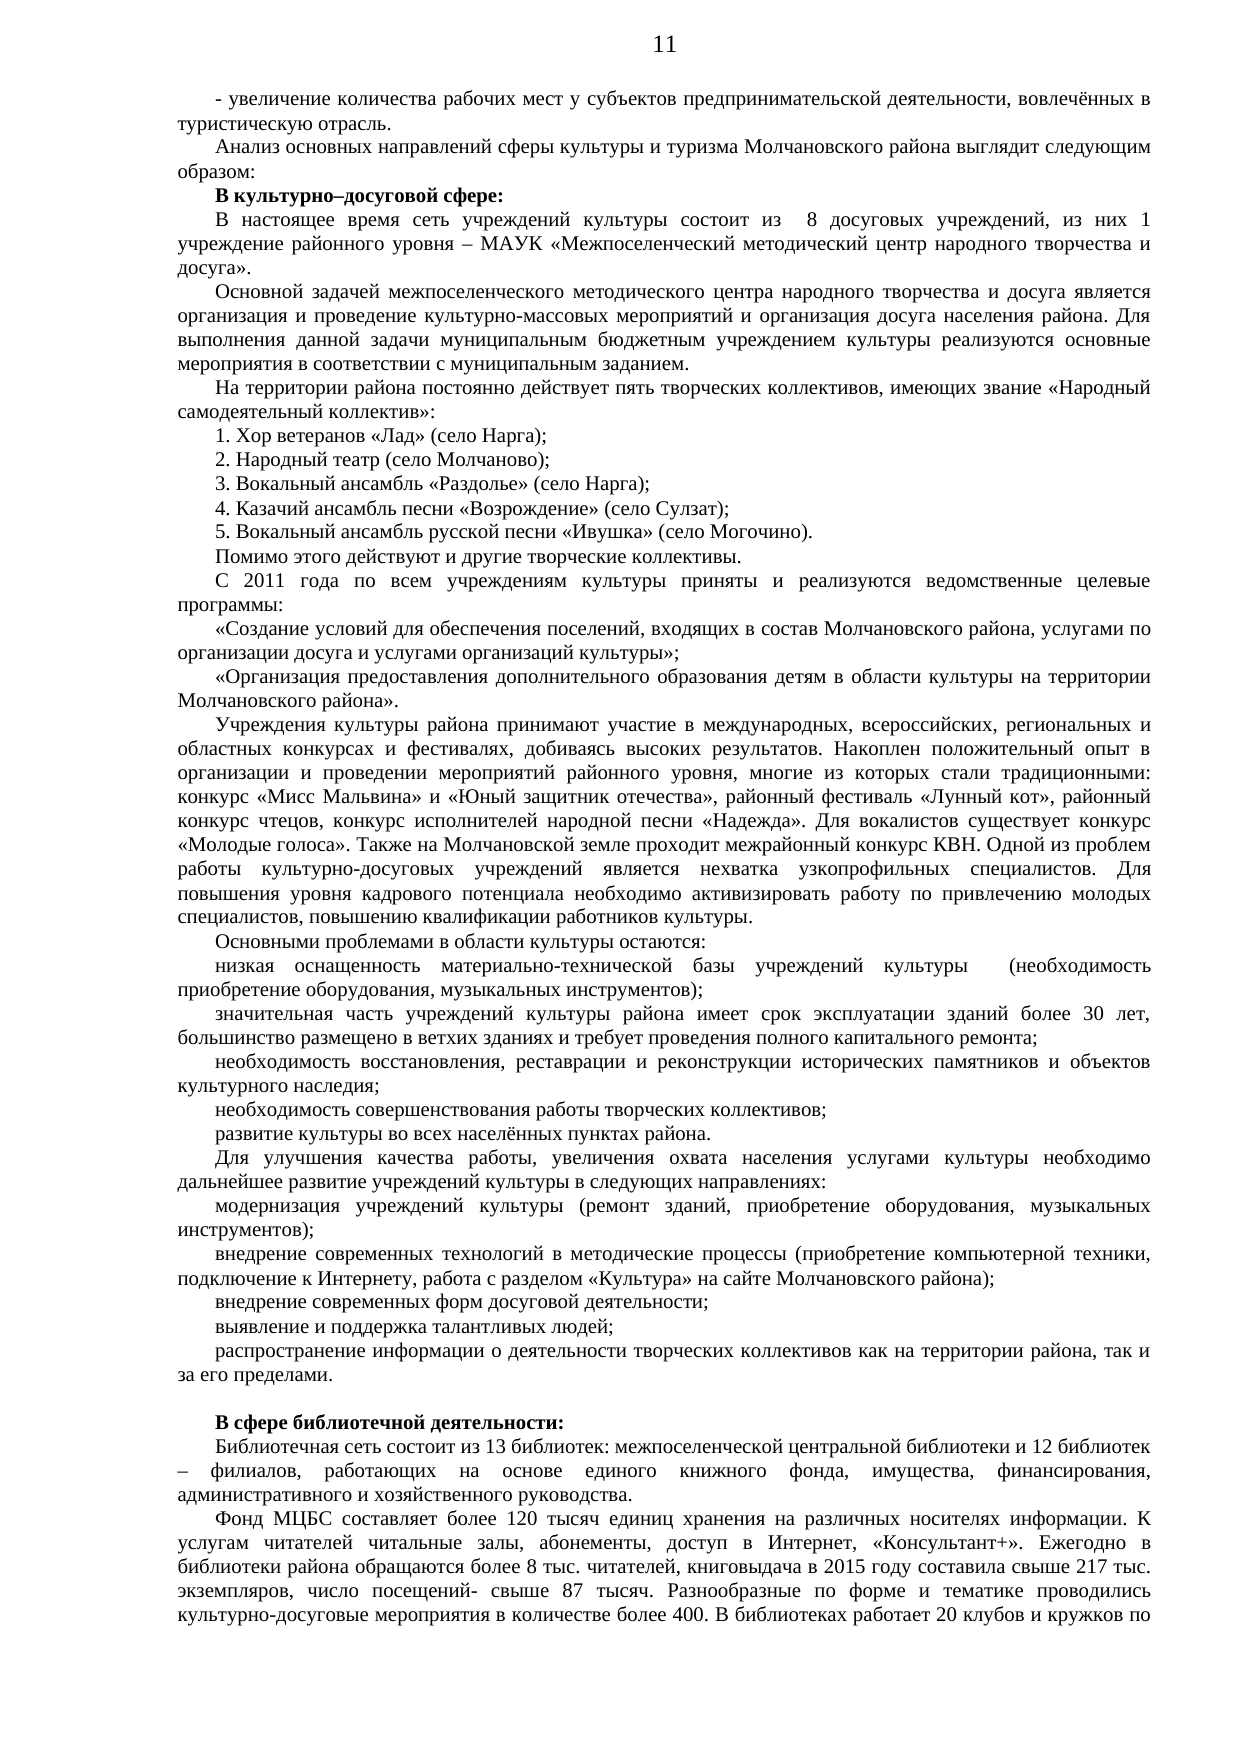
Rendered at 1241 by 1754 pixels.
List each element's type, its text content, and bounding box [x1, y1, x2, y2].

text C 2011 года по всем учреждениям культуры приняты и реализуются ведомственные целевые программы: [177, 568, 1152, 616]
text - увеличение количества рабочих мест у субъектов предпринимательской деятельности, вовлечённых в туристическую отрасль. [177, 74, 1152, 134]
text Основными проблемами в области культуры остаются: [177, 928, 1152, 953]
text В культурно–досуговой сфере: [177, 183, 1152, 207]
text На территории района постоянно действует пять творческих коллективов, имеющих звание «Народный самодеятельный коллектив»: [177, 375, 1152, 423]
text значительная часть учреждений культуры района имеет срок эксплуатации зданий более 30 лет, большинство размещено в ветхих зданиях и требует проведения полного капитального ремонта; [177, 1001, 1152, 1049]
text Помимо этого действуют и другие творческие коллективы. [177, 543, 1152, 568]
text 3. Вокальный ансамбль «Раздолье» (село Нарга); [177, 471, 1152, 495]
text модернизация учреждений культуры (ремонт зданий, приобретение оборудования, музыкальных инструментов); [177, 1193, 1152, 1241]
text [177, 1506, 1152, 1626]
text «Создание условий для обеспечения поселений, входящих в состав Молчановского района, услугами по организации досуга и услугами организаций культуры»; [177, 616, 1152, 664]
text выявление и поддержка талантливых людей; [177, 1313, 1152, 1338]
text В сфере библиотечной деятельности: [177, 1410, 1152, 1434]
text низкая оснащенность материально-технической базы учреждений культуры (необходимость приобретение оборудования, музыкальных инструментов); [177, 953, 1152, 1001]
text 1. Хор ветеранов «Лад» (село Нарга); [177, 423, 1152, 447]
text внедрение современных форм досуговой деятельности; [177, 1289, 1152, 1313]
text внедрение современных технологий в методические процессы (приобретение компьютерной техники, подключение к Интернету, работа с разделом «Культура» на сайте Молчановского района); [177, 1241, 1152, 1289]
text распространение информации о деятельности творческих коллективов как на территории района, так и за его пределами. [177, 1338, 1152, 1386]
text необходимость восстановления, реставрации и реконструкции исторических памятников и объектов культурного наследия; [177, 1049, 1152, 1097]
text «Организация предоставления дополнительного образования детям в области культуры на территории Молчановского района». [177, 664, 1152, 712]
text 5. Вокальный ансамбль русской песни «Ивушка» (село Могочино). [177, 519, 1152, 543]
text 4. Казачий ансамбль песни «Возрождение» (село Сулзат); [177, 495, 1152, 519]
text Анализ основных направлений сферы культуры и туризма Молчановского района выглядит следующим образом: [177, 134, 1152, 183]
text 2. Народный театр (село Молчаново); [177, 447, 1152, 471]
text Библиотечная сеть состоит из 13 библиотек: межпоселенческой центральной библиотеки и 12 библиотек – филиалов, работающих на основе единого книжного фонда, имущества, финансирования, административного и хозяйственного руководства. [177, 1434, 1152, 1506]
text В настоящее время сеть учреждений культуры состоит из 8 досуговых учреждений, из них 1 учреждение районного уровня – МАУК «Межпоселенческий методический центр народного творчества и досуга». [177, 207, 1152, 279]
text Основной задачей межпоселенческого методического центра народного творчества и досуга является организация и проведение культурно-массовых мероприятий и организация досуга населения района. Для выполнения данной задачи муниципальным бюджетным учреждением культуры реализуются основные мероприятия в соответствии с муниципальным заданием. [177, 279, 1152, 375]
text необходимость совершенствования работы творческих коллективов; [177, 1097, 1152, 1121]
text развитие культуры во всех населённых пунктах района. [177, 1121, 1152, 1145]
text Учреждения культуры района принимают участие в международных, всероссийских, региональных и областных конкурсах и фестивалях, добиваясь высоких результатов. Накоплен положительный опыт в организации и проведении мероприятий районного уровня, многие из которых стали традиционными: конкурс «Мисс Мальвина» и «Юный защитник отечества», районный фестиваль «Лунный кот», районный конкурс чтецов, конкурс исполнителей народной песни «Надежда». Для вокалистов существует конкурс «Молодые голоса». Также на Молчановской земле проходит межрайонный конкурс КВН. Одной из проблем работы культурно-досуговых учреждений является нехватка узкопрофильных специалистов. Для повышения уровня кадрового потенциала необходимо активизировать работу по привлечению молодых специалистов, повышению квалификации работников культуры. [177, 712, 1152, 928]
text Для улучшения качества работы, увеличения охвата населения услугами культуры необходимо дальнейшее развитие учреждений культуры в следующих направлениях: [177, 1145, 1152, 1193]
